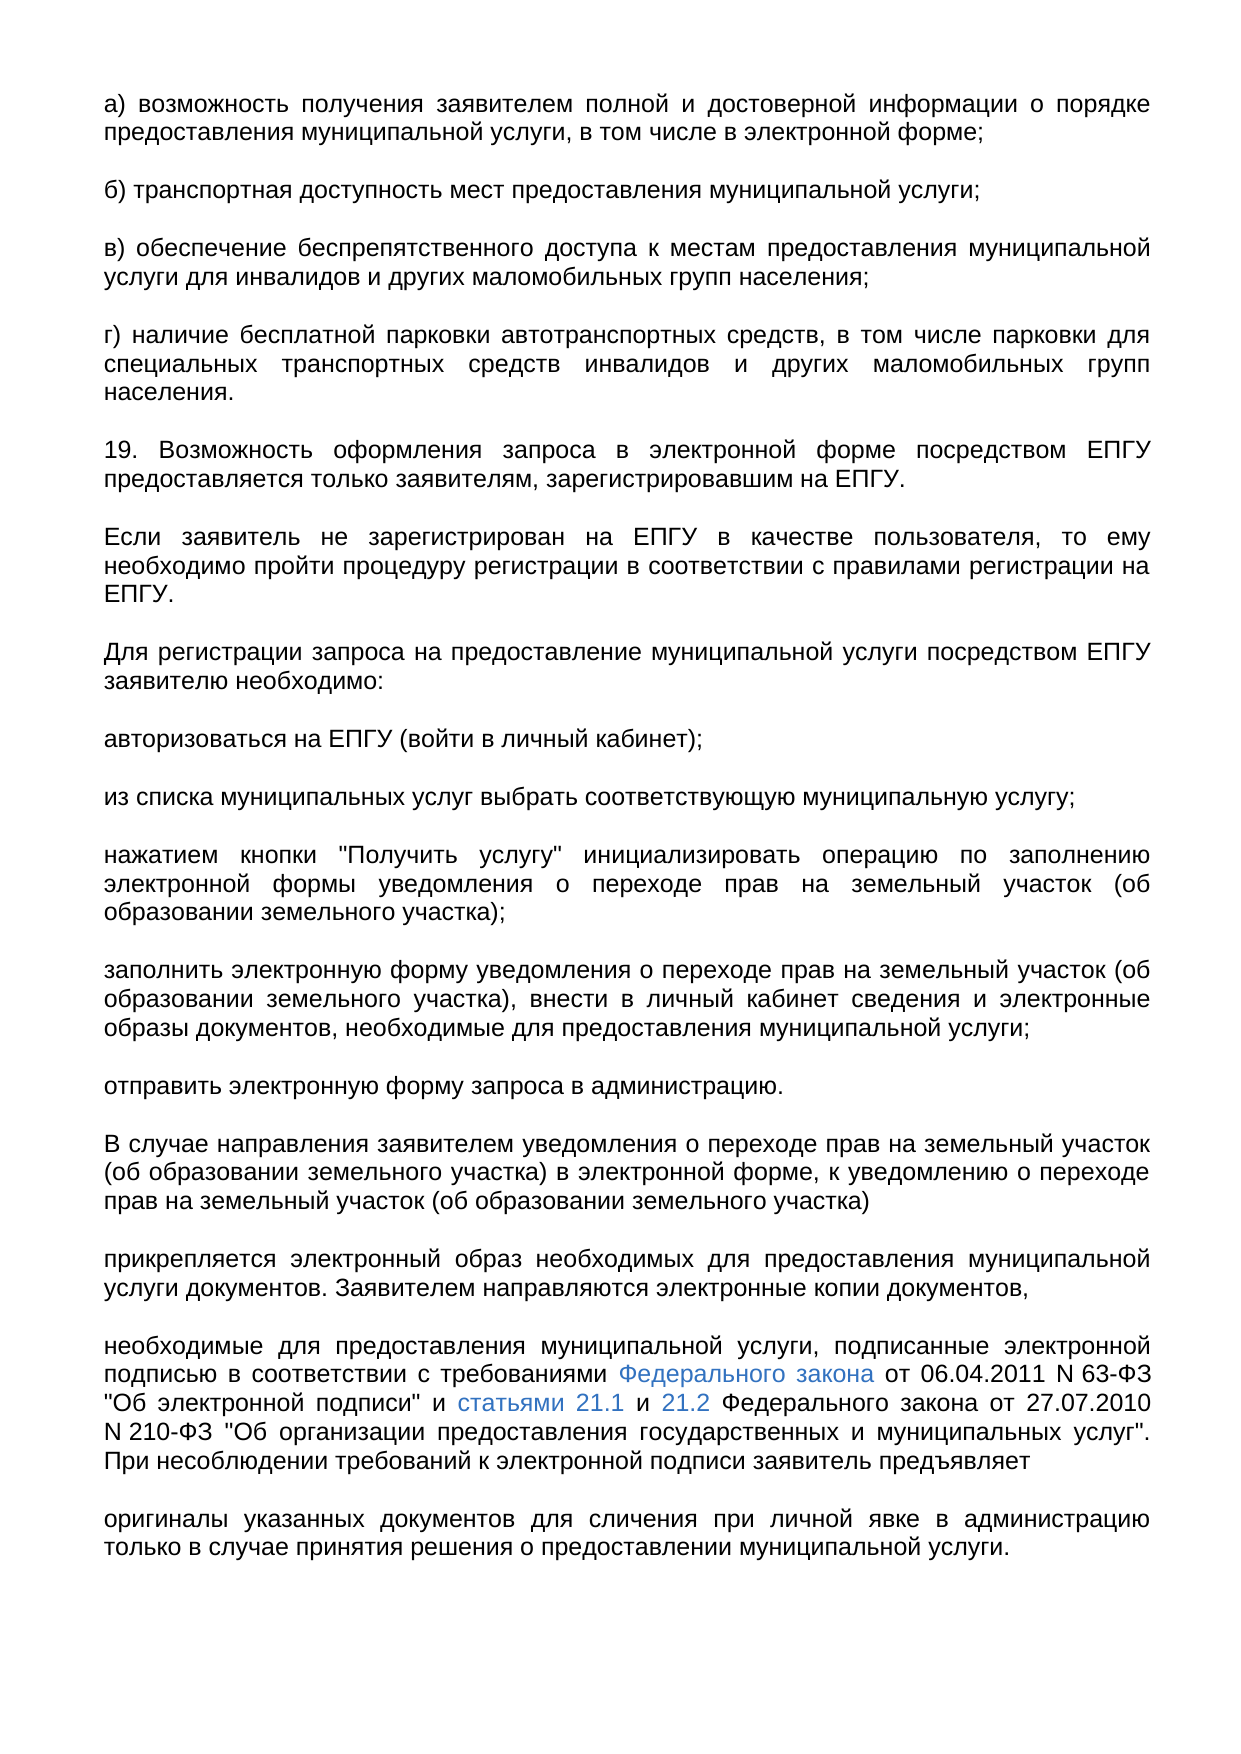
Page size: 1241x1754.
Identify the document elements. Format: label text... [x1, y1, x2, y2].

text г) наличие бесплатной парковки автотранспортных средств, в том числе парковки для специальных транспортных средств инвалидов и других маломобильных групп населения. [103, 320, 1152, 406]
text В случае направления заявителем уведомления о переходе прав на земельный участок (об образовании земельного участка) в электронной форме, к уведомлению о переходе прав на земельный участок (об образовании земельного участка) [103, 1129, 1152, 1215]
text авторизоваться на ЕПГУ (войти в личный кабинет); [103, 724, 1152, 753]
text нажатием кнопки "Получить услугу" инициализировать операцию по заполнению электронной формы уведомления о переходе прав на земельный участок (об образовании земельного участка); [103, 840, 1152, 926]
text из списка муниципальных услуг выбрать соответствующую муниципальную услугу; [103, 782, 1152, 811]
text прикрепляется электронный образ необходимых для предоставления муниципальной услуги документов. Заявителем направляются электронные копии документов, [103, 1244, 1152, 1302]
text б) транспортная доступность мест предоставления муниципальной услуги; [103, 175, 1152, 204]
text оригиналы указанных документов для сличения при личной явке в администрацию только в случае принятия решения о предоставлении муниципальной услуги. [103, 1504, 1152, 1561]
text Если заявитель не зарегистрирован на ЕПГУ в качестве пользователя, то ему необходимо пройти процедуру регистрации в соответствии с правилами регистрации на ЕПГУ. [103, 522, 1152, 608]
text заполнить электронную форму уведомления о переходе прав на земельный участок (об образовании земельного участка), внести в личный кабинет сведения и электронные образы документов, необходимые для предоставления муниципальной услуги; [103, 955, 1152, 1042]
text Для регистрации запроса на предоставление муниципальной услуги посредством ЕПГУ заявителю необходимо: [103, 637, 1152, 695]
text отправить электронную форму запроса в администрацию. [103, 1071, 1152, 1099]
text в) обеспечение беспрепятственного доступа к местам предоставления муниципальной услуги для инвалидов и других маломобильных групп населения; [103, 233, 1152, 291]
text необходимые для предоставления муниципальной услуги, подписанные электронной подписью в соответствии с требованиями Федерального закона от 06.04.2011 N 63-ФЗ "Об электронной подписи" и статьями 21.1 и 21.2 Федерального закона от 27.07.2010 N 210-ФЗ "Об организации предоставления государственных и муниципальных услуг". При несоблюдении требований к электронной подписи заявитель предъявляет [103, 1331, 1152, 1474]
text а) возможность получения заявителем полной и достоверной информации о порядке предоставления муниципальной услуги, в том числе в электронной форме; [103, 89, 1152, 146]
text 19. Возможность оформления запроса в электронной форме посредством ЕПГУ предоставляется только заявителям, зарегистрировавшим на ЕПГУ. [103, 435, 1152, 493]
